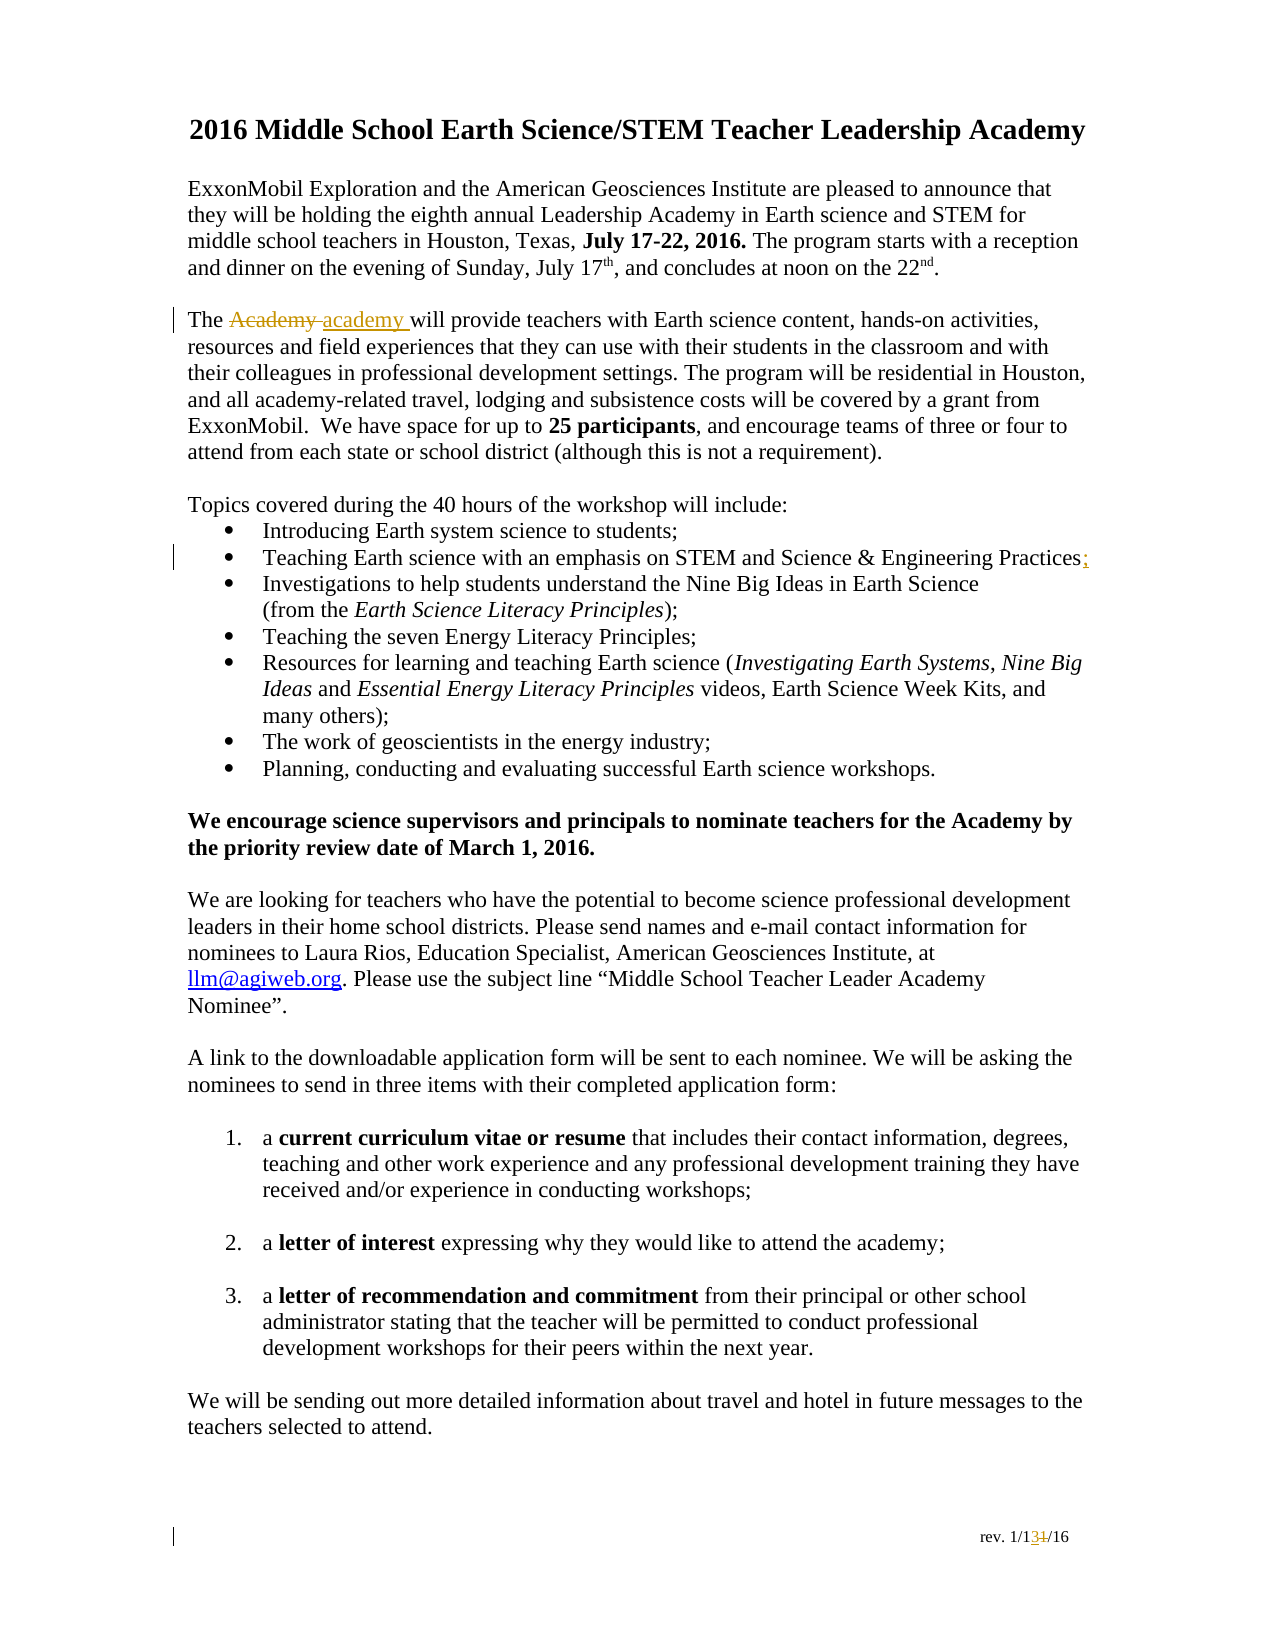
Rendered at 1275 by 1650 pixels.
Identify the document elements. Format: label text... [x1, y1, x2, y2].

text A link to the downloadable application form will be sent to each nominee. We will be asking the nominees to send in three items with their completed application form: [187, 1044, 1087, 1097]
list a letter of recommendation and commitment from their principal or other school administrator stating that the teacher will be permitted to conduct professional development workshops for their peers within the next year. [225, 1282, 1087, 1361]
list a letter of interest expressing why they would like to attend the academy; [225, 1229, 1087, 1255]
text ExxonMobil Exploration and the American Geosciences Institute are pleased to announce that they will be holding the eighth annual Leadership Academy in Earth science and STEM for middle school teachers in Houston, Texas, July 17-22, 2016. The program starts with a reception and dinner on the evening of Sunday, July 17th, and concludes at noon on the 22nd. [187, 175, 1087, 280]
list Teaching Earth science with an emphasis on STEM and Science & Engineering Practices [225, 544, 1106, 570]
list Teaching the seven Energy Literacy Principles; [225, 623, 1087, 649]
list a current curriculum vitae or resume that includes their contact information, degrees, teaching and other work experience and any professional development training they have received and/or experience in conducting workshops; [225, 1123, 1087, 1203]
text We are looking for teachers who have the potential to become science professional development leaders in their home school districts. Please send names and e-mail contact information for nominees to Laura Rios, Education Specialist, American Geosciences Institute, at llm@agiweb.org. Please use the subject line “Middle School Teacher Leader Academy Nominee”. [187, 886, 1087, 1018]
text (from the Earth Science Literacy Principles); [187, 596, 1087, 623]
list The work of geoscientists in the energy industry; [225, 728, 1087, 754]
text 2016 Middle School Earth Science/STEM Teacher Leadership Academy [187, 112, 1087, 146]
list Introducing Earth system science to students; [225, 517, 1087, 544]
list Planning, conducting and evaluating successful Earth science workshops. [225, 754, 1087, 781]
list Resources for learning and teaching Earth science (Investigating Earth Systems, Nine Big Ideas and Essential Energy Literacy Principles videos, Earth Science Week Kits, and many others); [225, 649, 1087, 728]
text Topics covered during the 40 hours of the workshop will include: [187, 491, 1087, 517]
text The will provide teachers with Earth science content, hands-on activities, resources and field experiences that they can use with their students in the classroom and with their colleagues in professional development settings. The program will be residential in Houston, and all academy-related travel, lodging and subsistence costs will be covered by a grant from ExxonMobil. We have space for up to 25 participants, and encourage teams of three or four to attend from each state or school district (although this is not a requirement). [187, 307, 1087, 465]
text We encourage science supervisors and principals to nominate teachers for the Academy by the priority review date of March 1, 2016. [187, 807, 1087, 860]
text We will be sending out more detailed information about travel and hotel in future messages to the teachers selected to attend. [187, 1387, 1087, 1440]
list Investigations to help students understand the Nine Big Ideas in Earth Science [225, 570, 1087, 596]
